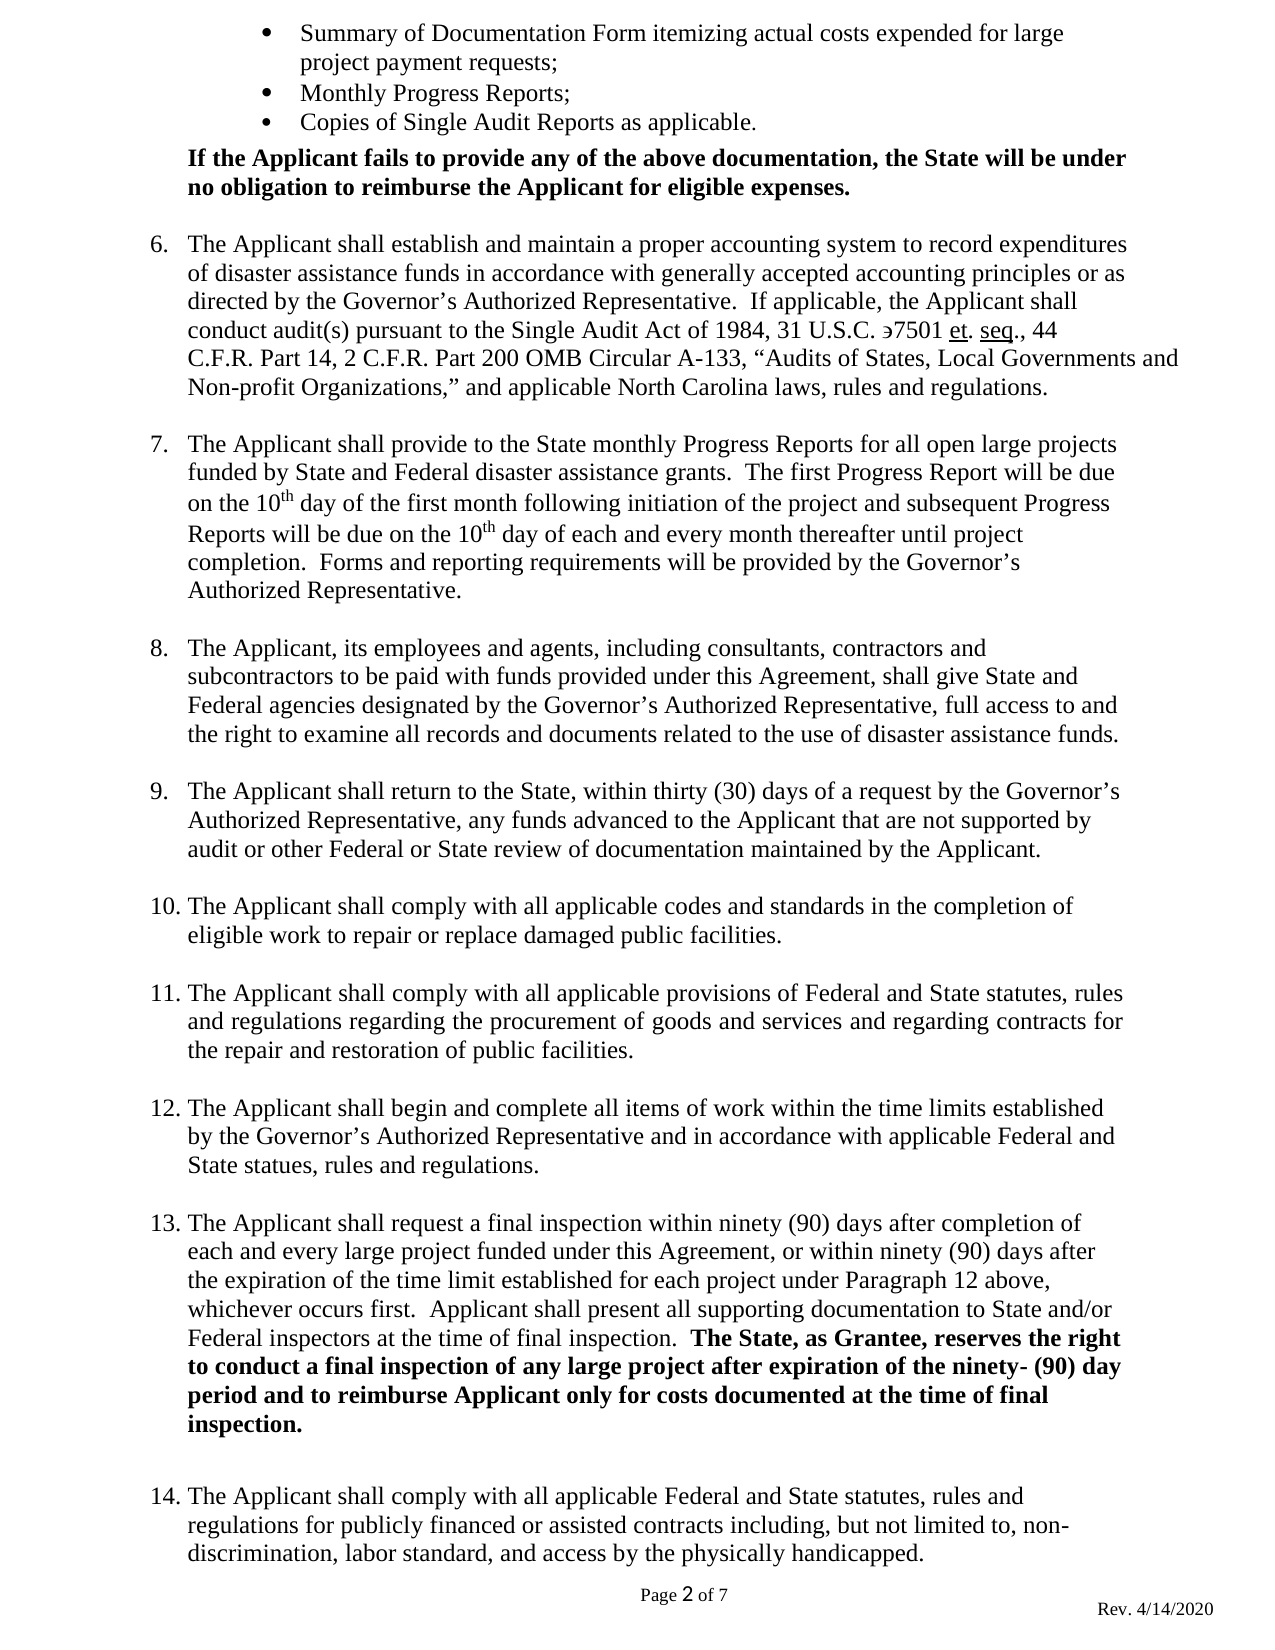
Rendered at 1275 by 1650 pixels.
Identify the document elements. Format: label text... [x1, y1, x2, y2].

text 13. The Applicant shall request a final inspection within ninety (90) days after completion of each and every large project funded under this Agreement, or within ninety (90) days after the expiration of the time limit established for each project under Paragraph 12 above, whichever occurs first. Applicant shall present all supporting documentation to State and/or Federal inspectors at the time of final inspection. The State, as Grantee, reserves the right to conduct a final inspection of any large project after expiration of the ninety- (90) day period and to reimburse Applicant only for costs documented at the time of final inspection. [150, 1208, 1124, 1438]
text 14. The Applicant shall comply with all applicable Federal and State statutes, rules and regulations for publicly financed or assisted contracts including, but not limited to, non- discrimination, labor standard, and access by the physically handicapped. [150, 1481, 1073, 1567]
list The Applicant shall establish and maintain a proper accounting system to record expenditures of disaster assistance funds in accordance with generally accepted accounting principles or as directed by the Governor’s Authorized Representative. If applicable, the Applicant shall conduct audit(s) pursuant to the Single Audit Act of 1984, 31 U.S.C. 7501 et. seq., 44 [150, 229, 1131, 344]
text C.F.R. Part 14, 2 C.F.R. Part 200 OMB Circular A-133, “Audits of States, Local Governments and Non-profit Organizations,” and applicable North Carolina laws, rules and regulations. [187, 344, 1229, 401]
list The Applicant shall return to the State, within thirty (30) days of a request by the Governor’s Authorized Representative, any funds advanced to the Applicant that are not supported by audit or other Federal or State review of documentation maintained by the Applicant. [150, 776, 1123, 863]
text  Copies of Single Audit Reports as applicable. [262, 107, 1229, 135]
text  Summary of Documentation Form itemizing actual costs expended for large project payment requests; [262, 19, 1068, 76]
text  Monthly Progress Reports; [262, 76, 1229, 106]
text 12. The Applicant shall begin and complete all items of work within the time limits established by the Governor’s Authorized Representative and in accordance with applicable Federal and State statues, rules and regulations. [150, 1093, 1119, 1179]
list The Applicant shall provide to the State monthly Progress Reports for all open large projects funded by State and Federal disaster assistance grants. The first Progress Report will be due on the 10th day of the first month following initiation of the project and subsequent Progress Reports will be due on the 10th day of each and every month thereafter until project completion. Forms and reporting requirements will be provided by the Governor’s Authorized Representative. [150, 430, 1121, 604]
list The Applicant shall comply with all applicable codes and standards in the completion of eligible work to repair or replace damaged public facilities. [150, 891, 1077, 949]
list The Applicant, its employees and agents, including consultants, contractors and subcontractors to be paid with funds provided under this Agreement, shall give State and Federal agencies designated by the Governor’s Authorized Representative, full access to and the right to examine all records and documents related to the use of disaster assistance funds. [150, 633, 1123, 748]
text If the Applicant fails to provide any of the above documentation, the State will be under no obligation to reimburse the Applicant for eligible expenses. [187, 143, 1128, 201]
list The Applicant shall comply with all applicable provisions of Federal and State statutes, rules and regulations regarding the procurement of goods and services and regarding contracts for the repair and restoration of public facilities. [150, 978, 1123, 1064]
